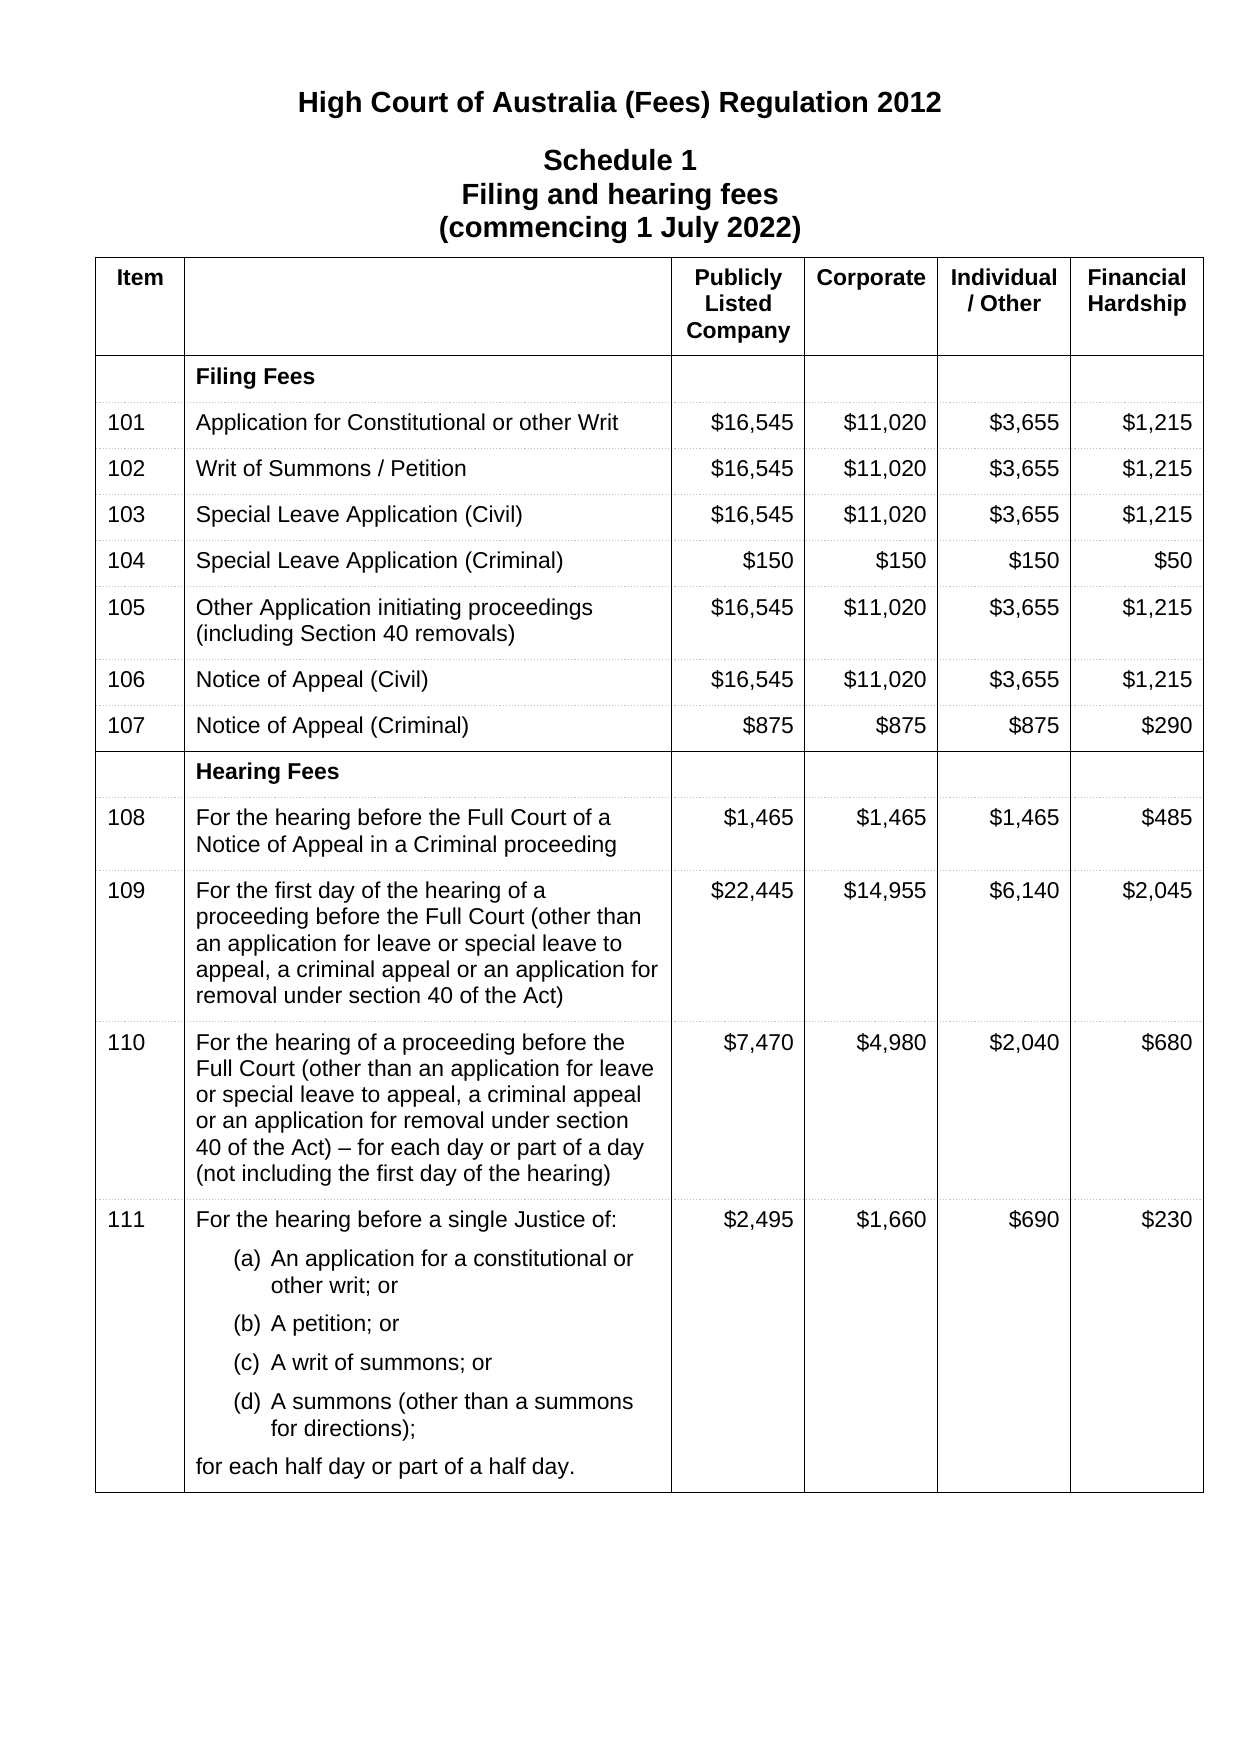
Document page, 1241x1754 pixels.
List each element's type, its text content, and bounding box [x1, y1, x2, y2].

table_cell $16,545 [672, 586, 804, 659]
table_cell 103 [96, 494, 184, 540]
table_cell For the hearing before a single Justice of: An application for a constitutional or other writ; or A petition; or A writ of summons; or A summons (other than a summons for directions); for each half day or part of a half day. [185, 1199, 671, 1492]
table_cell $1,215 [1071, 494, 1203, 540]
table_cell For the first day of the hearing of a proceeding before the Full Court (other than an application for leave or special leave to appeal, a criminal appeal or an application for removal under section 40 of the Act) [185, 870, 671, 1021]
table_cell $230 [1071, 1199, 1203, 1492]
table_header Corporate [805, 258, 937, 355]
table_cell $1,215 [1071, 659, 1203, 705]
table_cell [1071, 752, 1203, 797]
table_cell $875 [938, 705, 1070, 751]
table_cell For the hearing before the Full Court of a Notice of Appeal in a Criminal proceeding [185, 797, 671, 869]
table_cell $11,020 [805, 659, 937, 705]
subtitle Schedule 1 Filing and hearing fees (commencing 1 July 2022) [187, 143, 1053, 244]
table_cell $2,495 [672, 1199, 804, 1492]
table_cell $150 [938, 540, 1070, 586]
table_cell $875 [805, 705, 937, 751]
table_cell $4,980 [805, 1021, 937, 1199]
table_cell $50 [1071, 540, 1203, 586]
table_cell $7,470 [672, 1021, 804, 1199]
table_cell $485 [1071, 797, 1203, 869]
table_cell $6,140 [938, 870, 1070, 1021]
table_cell $3,655 [938, 448, 1070, 494]
table_cell Notice of Appeal (Civil) [185, 659, 671, 705]
table_cell $16,545 [672, 448, 804, 494]
table_cell [1071, 356, 1203, 402]
table_cell $14,955 [805, 870, 937, 1021]
table_cell Writ of Summons / Petition [185, 448, 671, 494]
table_header Individual / Other [938, 258, 1070, 355]
table_cell Filing Fees [185, 356, 671, 402]
table_header Financial Hardship [1071, 258, 1203, 355]
table_cell $16,545 [672, 494, 804, 540]
table_cell $1,465 [805, 797, 937, 869]
table_cell [96, 752, 184, 797]
table_cell $11,020 [805, 586, 937, 659]
table_cell 111 [96, 1199, 184, 1492]
table_cell 106 [96, 659, 184, 705]
table_cell $875 [672, 705, 804, 751]
table_cell $150 [805, 540, 937, 586]
table_cell $290 [1071, 705, 1203, 751]
table_cell $1,465 [672, 797, 804, 869]
table_cell [938, 356, 1070, 402]
table_cell Special Leave Application (Criminal) [185, 540, 671, 586]
table_cell $22,445 [672, 870, 804, 1021]
table_cell $150 [672, 540, 804, 586]
table_cell For the hearing of a proceeding before the Full Court (other than an application for leave or special leave to appeal, a criminal appeal or an application for removal under section 40 of the Act) – for each day or part of a day (not including the first day of the hearing) [185, 1021, 671, 1199]
table_cell $3,655 [938, 659, 1070, 705]
table_cell [805, 356, 937, 402]
table_cell $11,020 [805, 402, 937, 448]
table_cell $1,465 [938, 797, 1070, 869]
table_cell 104 [96, 540, 184, 586]
table_cell $3,655 [938, 494, 1070, 540]
table_cell $1,215 [1071, 448, 1203, 494]
table_cell $16,545 [672, 402, 804, 448]
table_cell $2,040 [938, 1021, 1070, 1199]
table_cell 107 [96, 705, 184, 751]
table_header [185, 258, 671, 355]
subtitle High Court of Australia (Fees) Regulation 2012 [187, 85, 1053, 118]
table_cell $1,660 [805, 1199, 937, 1492]
table_cell $11,020 [805, 494, 937, 540]
table_cell $11,020 [805, 448, 937, 494]
table_cell $3,655 [938, 586, 1070, 659]
table_cell 101 [96, 402, 184, 448]
table_cell $16,545 [672, 659, 804, 705]
table_cell $1,215 [1071, 402, 1203, 448]
table_cell 110 [96, 1021, 184, 1199]
table_header Publicly Listed Company [672, 258, 804, 355]
table_cell $1,215 [1071, 586, 1203, 659]
table_cell $690 [938, 1199, 1070, 1492]
table_cell 102 [96, 448, 184, 494]
table_cell [938, 752, 1070, 797]
table_cell Special Leave Application (Civil) [185, 494, 671, 540]
table_cell Other Application initiating proceedings (including Section 40 removals) [185, 586, 671, 659]
table_cell $680 [1071, 1021, 1203, 1199]
table_cell [672, 752, 804, 797]
table_cell $3,655 [938, 402, 1070, 448]
table_cell [672, 356, 804, 402]
table_cell Notice of Appeal (Criminal) [185, 705, 671, 751]
table_cell Application for Constitutional or other Writ [185, 402, 671, 448]
table_cell 109 [96, 870, 184, 1021]
table_cell [96, 356, 184, 402]
table_cell 105 [96, 586, 184, 659]
table_cell 108 [96, 797, 184, 869]
table_cell [805, 752, 937, 797]
table_cell $2,045 [1071, 870, 1203, 1021]
table_header Item [96, 258, 184, 355]
table_cell Hearing Fees [185, 752, 671, 797]
